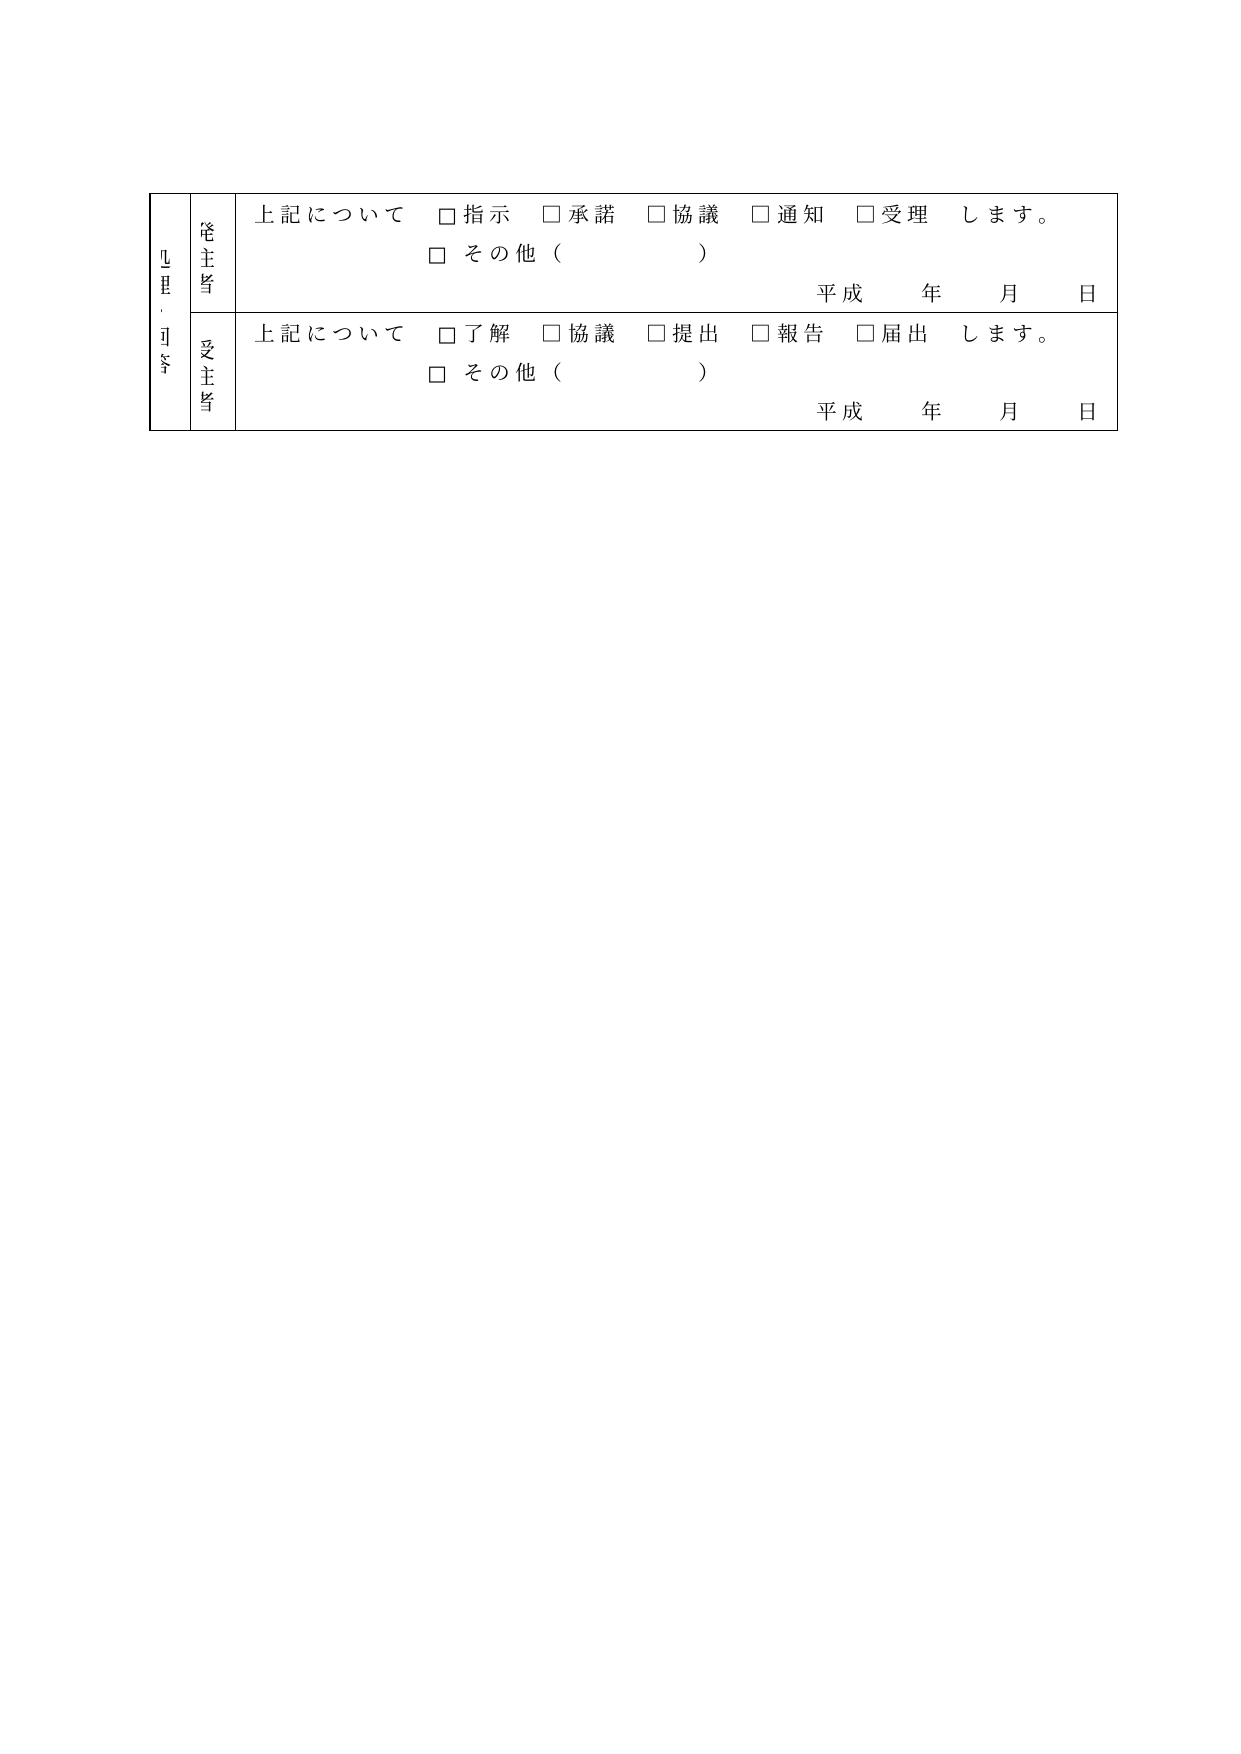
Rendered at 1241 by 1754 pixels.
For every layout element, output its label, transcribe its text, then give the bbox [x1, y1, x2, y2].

table_cell 上記について □了解 □協議 □提出 □報告 □届出 します。 □その他（ ） 平成 年 月 日 [236, 313, 1117, 430]
table_cell 処理・回答 [151, 194, 190, 430]
table_cell 発注者 [191, 194, 235, 312]
table_cell 受注者 [191, 313, 235, 430]
table_cell 上記について □指示 □承諾 □協議 □通知 □受理 します。 □その他（ ） 平成 年 月 日 [236, 194, 1117, 312]
